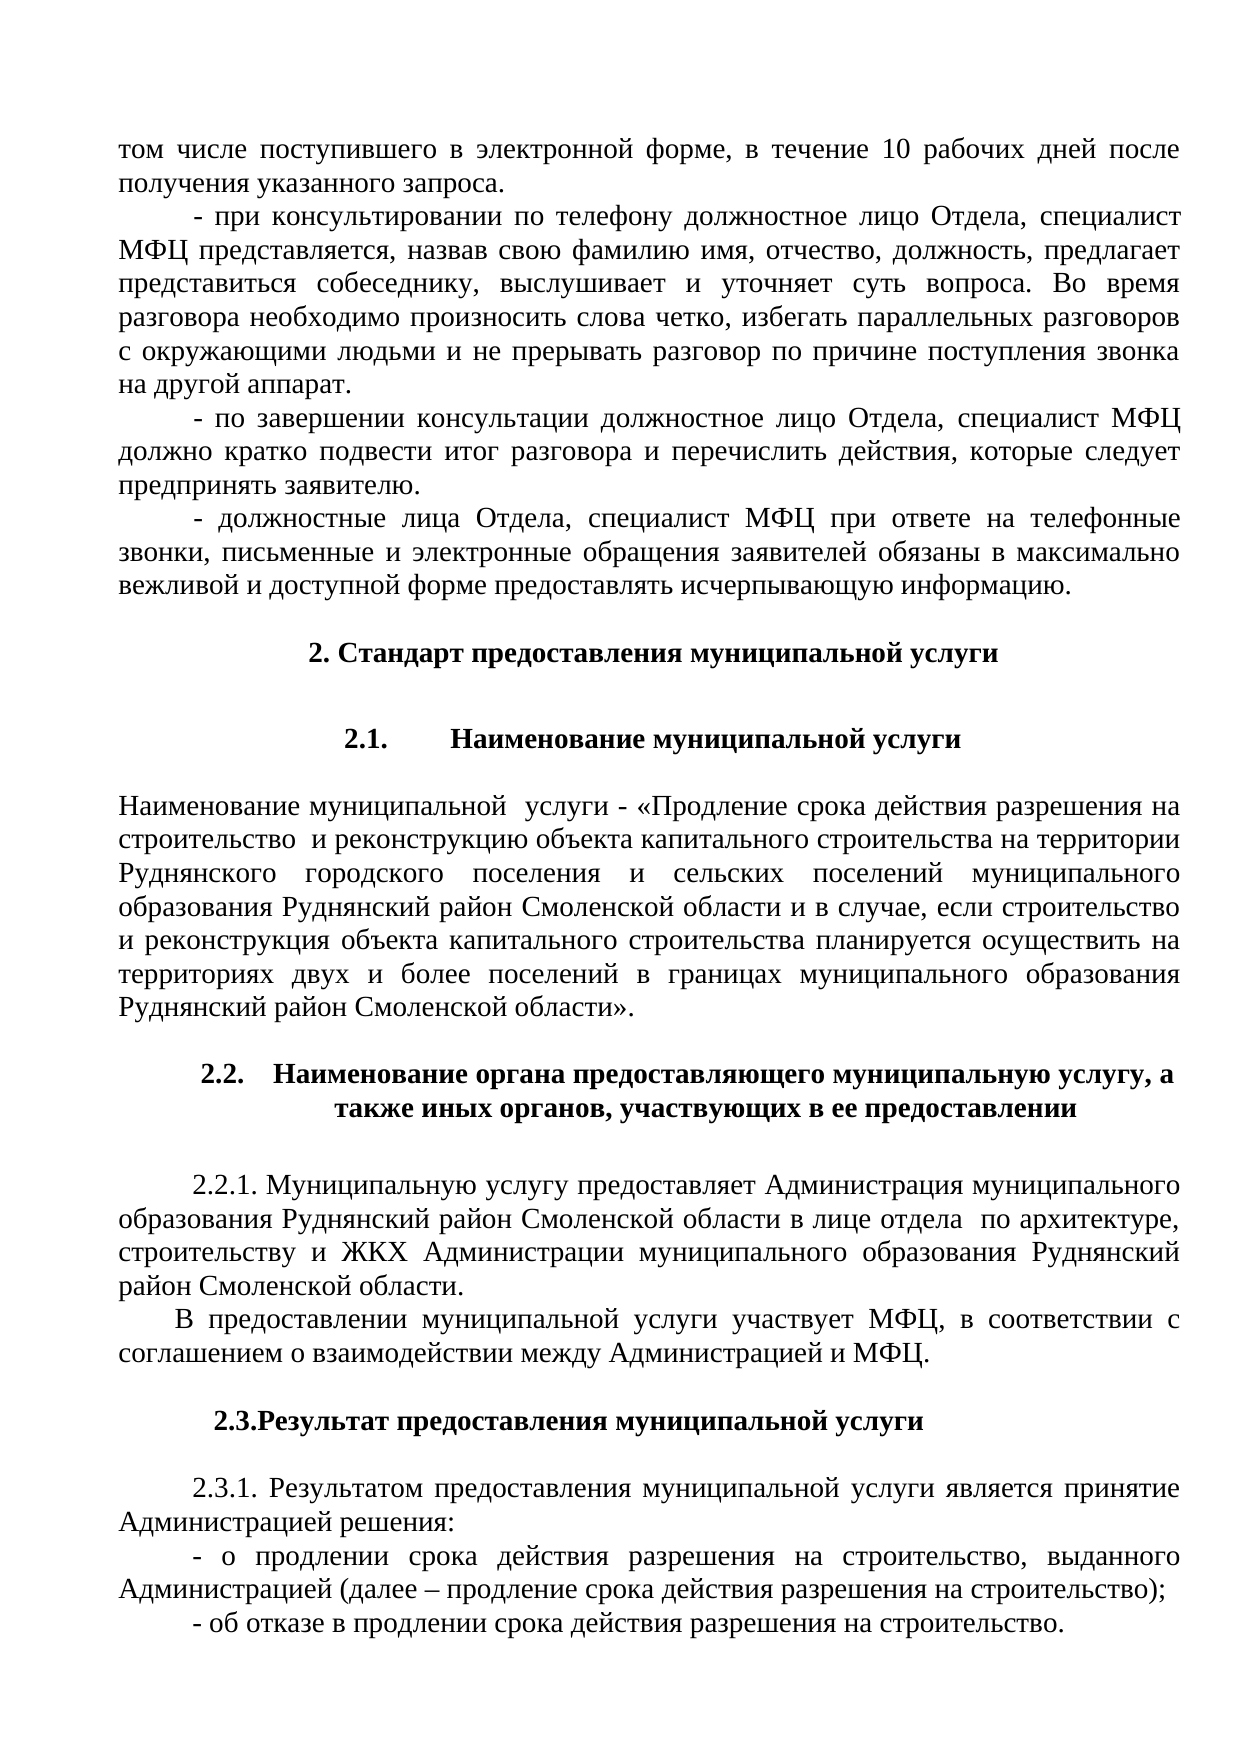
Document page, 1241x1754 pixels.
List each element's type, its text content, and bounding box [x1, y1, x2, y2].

list Муниципальную услугу предоставляет Администрация муниципального образования Руднянский район Смоленской области в лице отдела по архитектуре, строительству и ЖКХ Администрации муниципального образования Руднянский район Смоленской области. [118, 1167, 1181, 1302]
text - должностные лица Отдела, специалист МФЦ при ответе на телефонные звонки, письменные и электронные обращения заявителей обязаны в максимально вежливой и доступной форме предоставлять исчерпывающую информацию. [118, 500, 1181, 601]
text 2. Стандарт предоставления муниципальной услуги [126, 635, 1181, 669]
list Наименование органа предоставляющего муниципальную услугу, а также иных органов, участвующих в ее предоставлении [193, 1056, 1181, 1123]
text 2.3.1. Результатом предоставления муниципальной услуги является принятие Администрацией решения: [118, 1471, 1181, 1538]
list Наименование муниципальной услуги [124, 721, 1181, 754]
text - по завершении консультации должностное лицо Отдела, специалист МФЦ должно кратко подвести итог разговора и перечислить действия, которые следует предпринять заявителю. [118, 400, 1181, 500]
text - об отказе в продлении срока действия разрешения на строительство. [118, 1605, 1181, 1638]
text - о продлении срока действия разрешения на строительство, выданного Администрацией (далее – продление срока действия разрешения на строительство); [118, 1538, 1181, 1605]
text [118, 131, 1181, 198]
text В предоставлении муниципальной услуги участвует МФЦ, в соответствии с соглашением о взаимодействии между Администрацией и МФЦ. [118, 1302, 1181, 1369]
text 2.3.Результат предоставления муниципальной услуги [118, 1403, 1019, 1437]
text Наименование муниципальной услуги - «Продление срока действия разрешения на строительство и реконструкцию объекта капитального строительства на территории Руднянского городского поселения и сельских поселений муниципального образования Руднянский район Смоленской области и в случае, если строительство и реконструкция объекта капитального строительства планируется осуществить на территориях двух и более поселений в границах муниципального образования Руднянский район Смоленской области». [118, 788, 1181, 1023]
text - при консультировании по телефону должностное лицо Отдела, специалист МФЦ представляется, назвав свою фамилию имя, отчество, должность, предлагает представиться собеседнику, выслушивает и уточняет суть вопроса. Во время разговора необходимо произносить слова четко, избегать параллельных разговоров с окружающими людьми и не прерывать разговор по причине поступления звонка на другой аппарат. [118, 198, 1181, 400]
